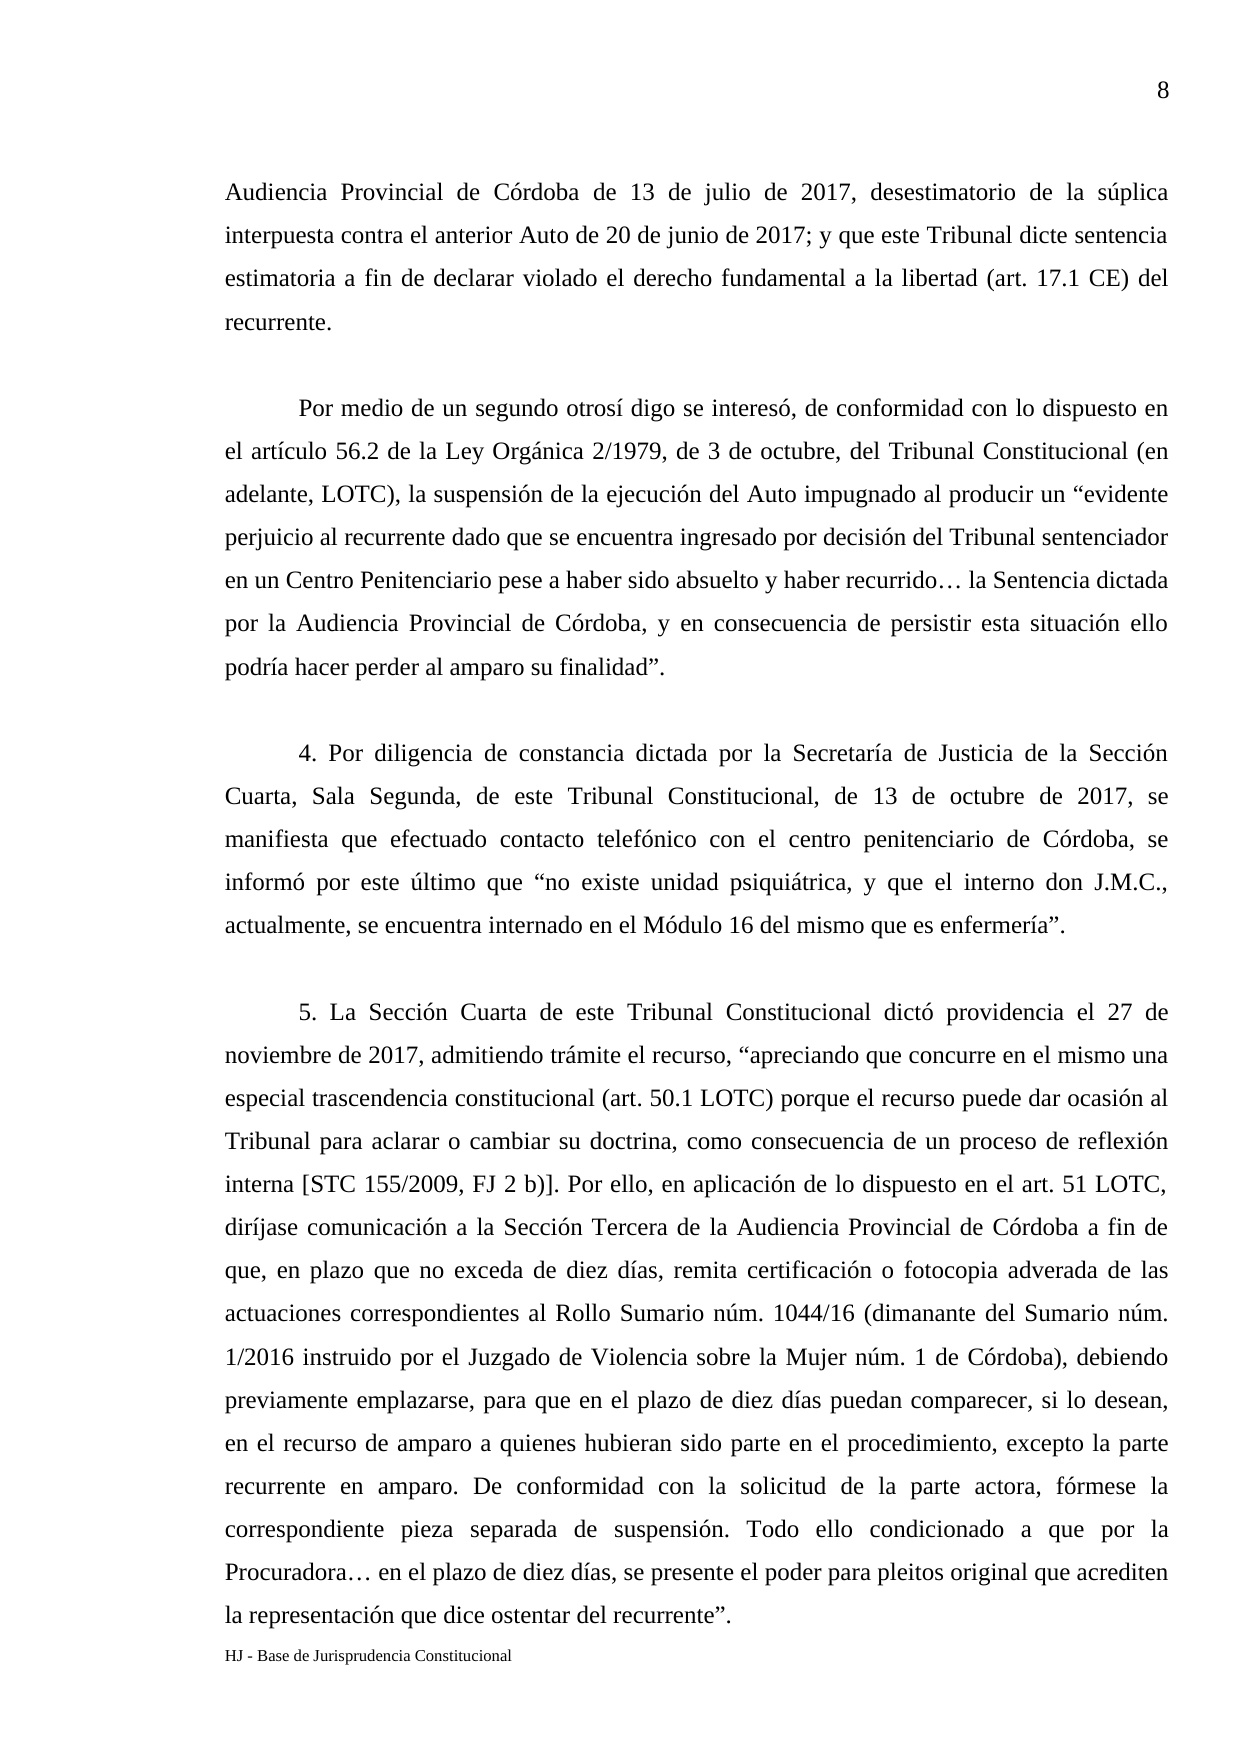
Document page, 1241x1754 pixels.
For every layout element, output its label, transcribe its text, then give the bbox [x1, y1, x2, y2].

text Por medio de un segundo otrosí digo se interesó, de conformidad con lo dispuesto en el artículo 56.2 de la Ley Orgánica 2/1979, de 3 de octubre, del Tribunal Constitucional (en adelante, LOTC), la suspensión de la ejecución del Auto impugnado al producir un “evidente perjuicio al recurrente dado que se encuentra ingresado por decisión del Tribunal sentenciador en un Centro Penitenciario pese a haber sido absuelto y haber recurrido… la Sentencia dictada por la Audiencia Provincial de Córdoba, y en consecuencia de persistir esta situación ello podría hacer perder al amparo su finalidad”. [224, 393, 1169, 680]
text 5. La Sección Cuarta de este Tribunal Constitucional dictó providencia el 27 de noviembre de 2017, admitiendo trámite el recurso, “apreciando que concurre en el mismo una especial trascendencia constitucional (art. 50.1 LOTC) porque el recurso puede dar ocasión al Tribunal para aclarar o cambiar su doctrina, como consecuencia de un proceso de reflexión interna [STC 155/2009, FJ 2 b)]. Por ello, en aplicación de lo dispuesto en el art. 51 LOTC, diríjase comunicación a la Sección Tercera de la Audiencia Provincial de Córdoba a fin de que, en plazo que no exceda de diez días, remita certificación o fotocopia adverada de las actuaciones correspondientes al Rollo Sumario núm. 1044/16 (dimanante del Sumario núm. 1/2016 instruido por el Juzgado de Violencia sobre la Mujer núm. 1 de Córdoba), debiendo previamente emplazarse, para que en el plazo de diez días puedan comparecer, si lo desean, en el recurso de amparo a quienes hubieran sido parte en el procedimiento, excepto la parte recurrente en amparo. De conformidad con la solicitud de la parte actora, fórmese la correspondiente pieza separada de suspensión. Todo ello condicionado a que por la Procuradora… en el plazo de diez días, se presente el poder para pleitos original que acrediten la representación que dice ostentar del recurrente”. [224, 997, 1169, 1629]
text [224, 177, 1169, 335]
text 4. Por diligencia de constancia dictada por la Secretaría de Justicia de la Sección Cuarta, Sala Segunda, de este Tribunal Constitucional, de 13 de octubre de 2017, se manifiesta que efectuado contacto telefónico con el centro penitenciario de Córdoba, se informó por este último que “no existe unidad psiquiátrica, y que el interno don J.M.C., actualmente, se encuentra internado en el Módulo 16 del mismo que es enfermería”. [224, 738, 1169, 939]
